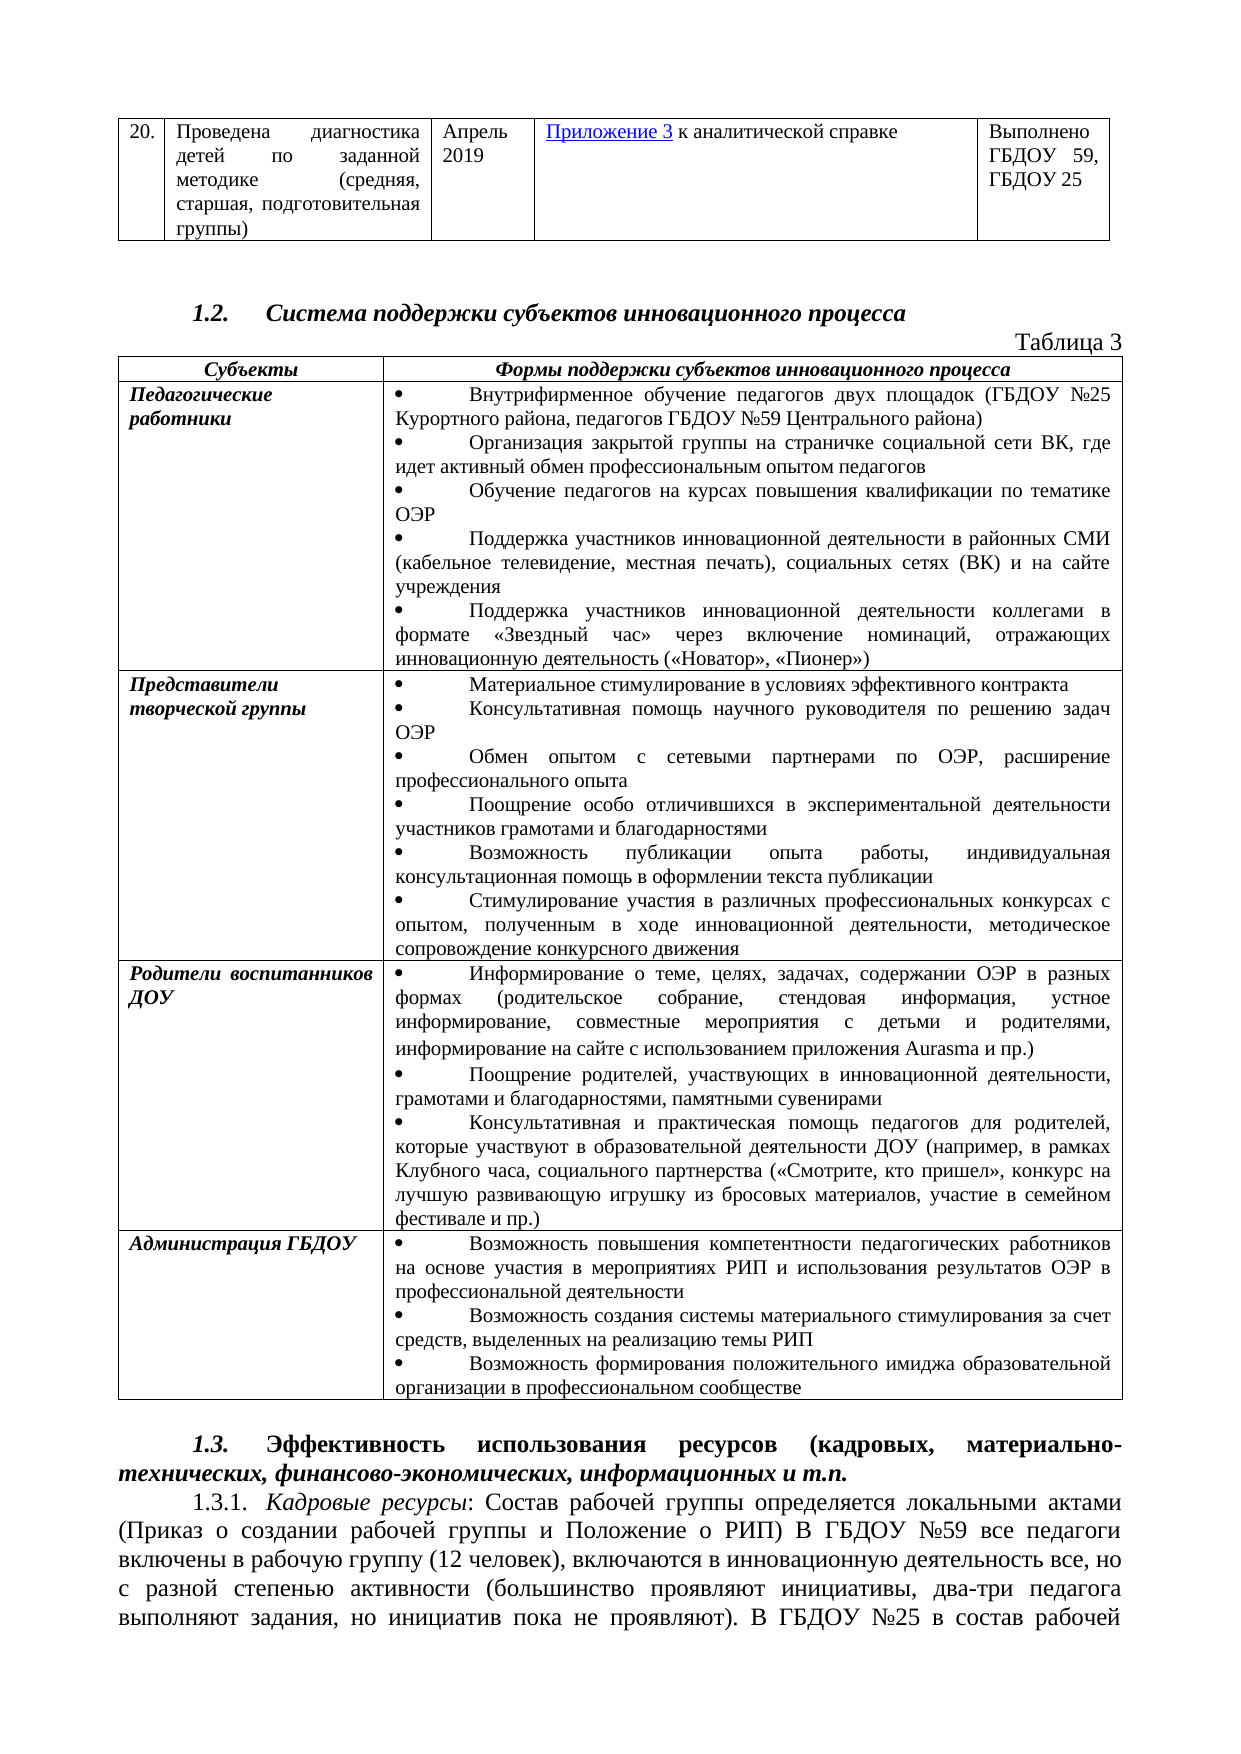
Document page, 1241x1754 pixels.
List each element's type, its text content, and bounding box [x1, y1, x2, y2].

list Система поддержки субъектов инновационного процесса [118, 298, 1122, 327]
table_cell Администрация ГБДОУ [119, 1231, 383, 1399]
table_cell Возможность повышения компетентности педагогических работников на основе участия в мероприятиях РИП и использования результатов ОЭР в профессиональной деятельности Возможность создания системы материального стимулирования за счет средств, выделенных на реализацию темы РИП Возможность формирования положительного имиджа образовательной организации в профессиональном сообществе [384, 1231, 1122, 1399]
table_cell Внутрифирменное обучение педагогов двух площадок (ГБДОУ №25 Курортного района, педагогов ГБДОУ №59 Центрального района) Организация закрытой группы на страничке социальной сети ВК, где идет активный обмен профессиональным опытом педагогов Обучение педагогов на курсах повышения квалификации по тематике ОЭР Поддержка участников инновационной деятельности в районных СМИ (кабельное телевидение, местная печать), социальных сетях (ВК) и на сайте учреждения Поддержка участников инновационной деятельности коллегами в формате «Звездный час» через включение номинаций, отражающих инновационную деятельность («Новатор», «Пионер») [384, 382, 1122, 670]
table_cell Информирование о теме, целях, задачах, содержании ОЭР в разных формах (родительское собрание, стендовая информация, устное информирование, совместные мероприятия с детьми и родителями, информирование на сайте с использованием приложения Aurasma и пр.) Поощрение родителей, участвующих в инновационной деятельности, грамотами и благодарностями, памятными сувенирами Консультативная и практическая помощь педагогов для родителей, которые участвуют в образовательной деятельности ДОУ (например, в рамках Клубного часа, социального партнерства («Смотрите, кто пришел», конкурс на лучшую развивающую игрушку из бросовых материалов, участие в семейном фестивале и пр.) [384, 961, 1122, 1230]
list Эффективность использования ресурсов (кадровых, материально-технических, финансово-экономических, информационных и т.п. [118, 1429, 1122, 1487]
table_cell Материальное стимулирование в условиях эффективного контракта Консультативная помощь научного руководителя по решению задач ОЭР Обмен опытом с сетевыми партнерами по ОЭР, расширение профессионального опыта Поощрение особо отличившихся в экспериментальной деятельности участников грамотами и благодарностями Возможность публикации опыта работы, индивидуальная консультационная помощь в оформлении текста публикации Стимулирование участия в различных профессиональных конкурсах с опытом, полученным в ходе инновационной деятельности, методическое сопровождение конкурсного движения [384, 671, 1122, 960]
table_cell Проведена диагностика детей по заданной методике (средняя, старшая, подготовительная группы) [165, 119, 431, 239]
table_cell Приложение 3 к аналитической справке [535, 119, 977, 239]
table_cell Родители воспитанников ДОУ [119, 961, 383, 1230]
list Таблица 3 [192, 327, 1122, 356]
table_cell Выполнено ГБДОУ 59, ГБДОУ 25 [978, 119, 1109, 239]
table_cell Представители творческой группы [119, 671, 383, 960]
table_cell Педагогические работники [119, 382, 383, 670]
table_header Субъекты [119, 357, 383, 381]
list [118, 1487, 1122, 1630]
table_cell Апрель 2019 [432, 119, 534, 239]
table_header Формы поддержки субъектов инновационного процесса [384, 357, 1122, 381]
table_cell [119, 119, 164, 239]
